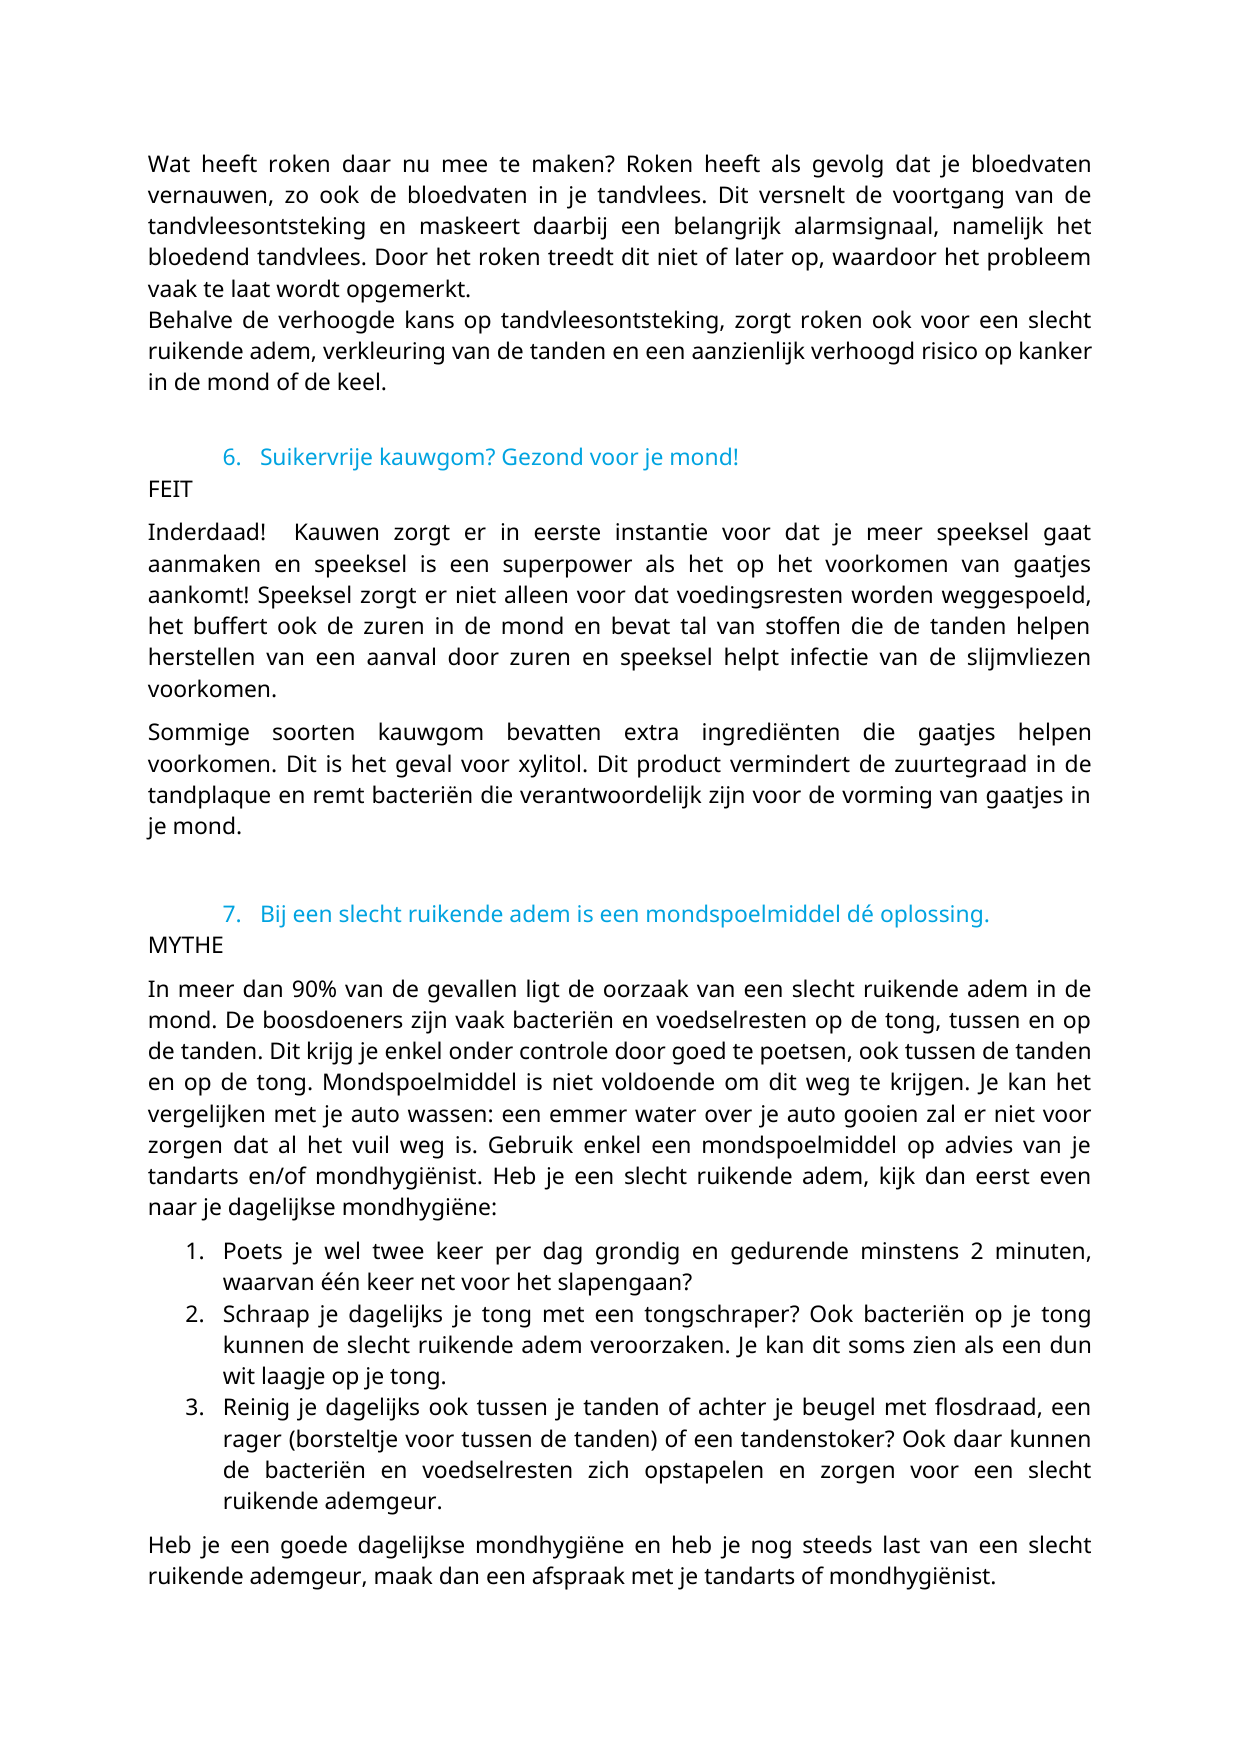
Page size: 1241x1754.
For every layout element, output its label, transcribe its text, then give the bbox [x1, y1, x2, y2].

text Wat heeft roken daar nu mee te maken? Roken heeft als gevolg dat je bloedvaten vernauwen, zo ook de bloedvaten in je tandvlees. Dit versnelt de voortgang van de tandvleesontsteking en maskeert daarbij een belangrijk alarmsignaal, namelijk het bloedend tandvlees. Door het roken treedt dit niet of later op, waardoor het probleem vaak te laat wordt opgemerkt. [148, 148, 1093, 304]
text In meer dan 90% van de gevallen ligt de oorzaak van een slecht ruikende adem in de mond. De boosdoeners zijn vaak bacteriën en voedselresten op de tong, tussen en op de tanden. Dit krijg je enkel onder controle door goed te poetsen, ook tussen de tanden en op de tong. Mondspoelmiddel is niet voldoende om dit weg te krijgen. Je kan het vergelijken met je auto wassen: een emmer water over je auto gooien zal er niet voor zorgen dat al het vuil weg is. Gebruik enkel een mondspoelmiddel op advies van je tandarts en/of mondhygiënist. Heb je een slecht ruikende adem, kijk dan eerst even naar je dagelijkse mondhygiëne: [148, 973, 1093, 1223]
list Schraap je dagelijks je tong met een tongschraper? Ook bacteriën op je tong kunnen de slecht ruikende adem veroorzaken. Je kan dit soms zien als een dun wit laagje op je tong. [185, 1298, 1093, 1391]
text Behalve de verhoogde kans op tandvleesontsteking, zorgt roken ook voor een slecht ruikende adem, verkleuring van de tanden en een aanzienlijk verhoogd risico op kanker in de mond of de keel. [148, 304, 1093, 398]
subtitle Bij een slecht ruikende adem is een mondspoelmiddel dé oplossing. [222, 898, 1093, 929]
list Reinig je dagelijks ook tussen je tanden of achter je beugel met flosdraad, een rager (borsteltje voor tussen de tanden) of een tandenstoker? Ook daar kunnen de bacteriën en voedselresten zich opstapelen en zorgen voor een slecht ruikende ademgeur. [185, 1391, 1093, 1516]
text FEIT [148, 473, 1093, 504]
text Sommige soorten kauwgom bevatten extra ingrediënten die gaatjes helpen voorkomen. Dit is het geval voor xylitol. Dit product vermindert de zuurtegraad in de tandplaque en remt bacteriën die verantwoordelijk zijn voor de vorming van gaatjes in je mond. [148, 716, 1093, 841]
text Heb je een goede dagelijkse mondhygiëne en heb je nog steeds last van een slecht ruikende ademgeur, maak dan een afspraak met je tandarts of mondhygiënist. [148, 1529, 1093, 1591]
text MYTHE [148, 929, 1093, 960]
list Poets je wel twee keer per dag grondig en gedurende minstens 2 minuten, waarvan één keer net voor het slapengaan? [185, 1235, 1093, 1298]
text Inderdaad! Kauwen zorgt er in eerste instantie voor dat je meer speeksel gaat aanmaken en speeksel is een superpower als het op het voorkomen van gaatjes aankomt! Speeksel zorgt er niet alleen voor dat voedingsresten worden weggespoeld, het buffert ook de zuren in de mond en bevat tal van stoffen die de tanden helpen herstellen van een aanval door zuren en speeksel helpt infectie van de slijmvliezen voorkomen. [148, 516, 1093, 704]
subtitle Suikervrije kauwgom? Gezond voor je mond! [222, 441, 1093, 473]
